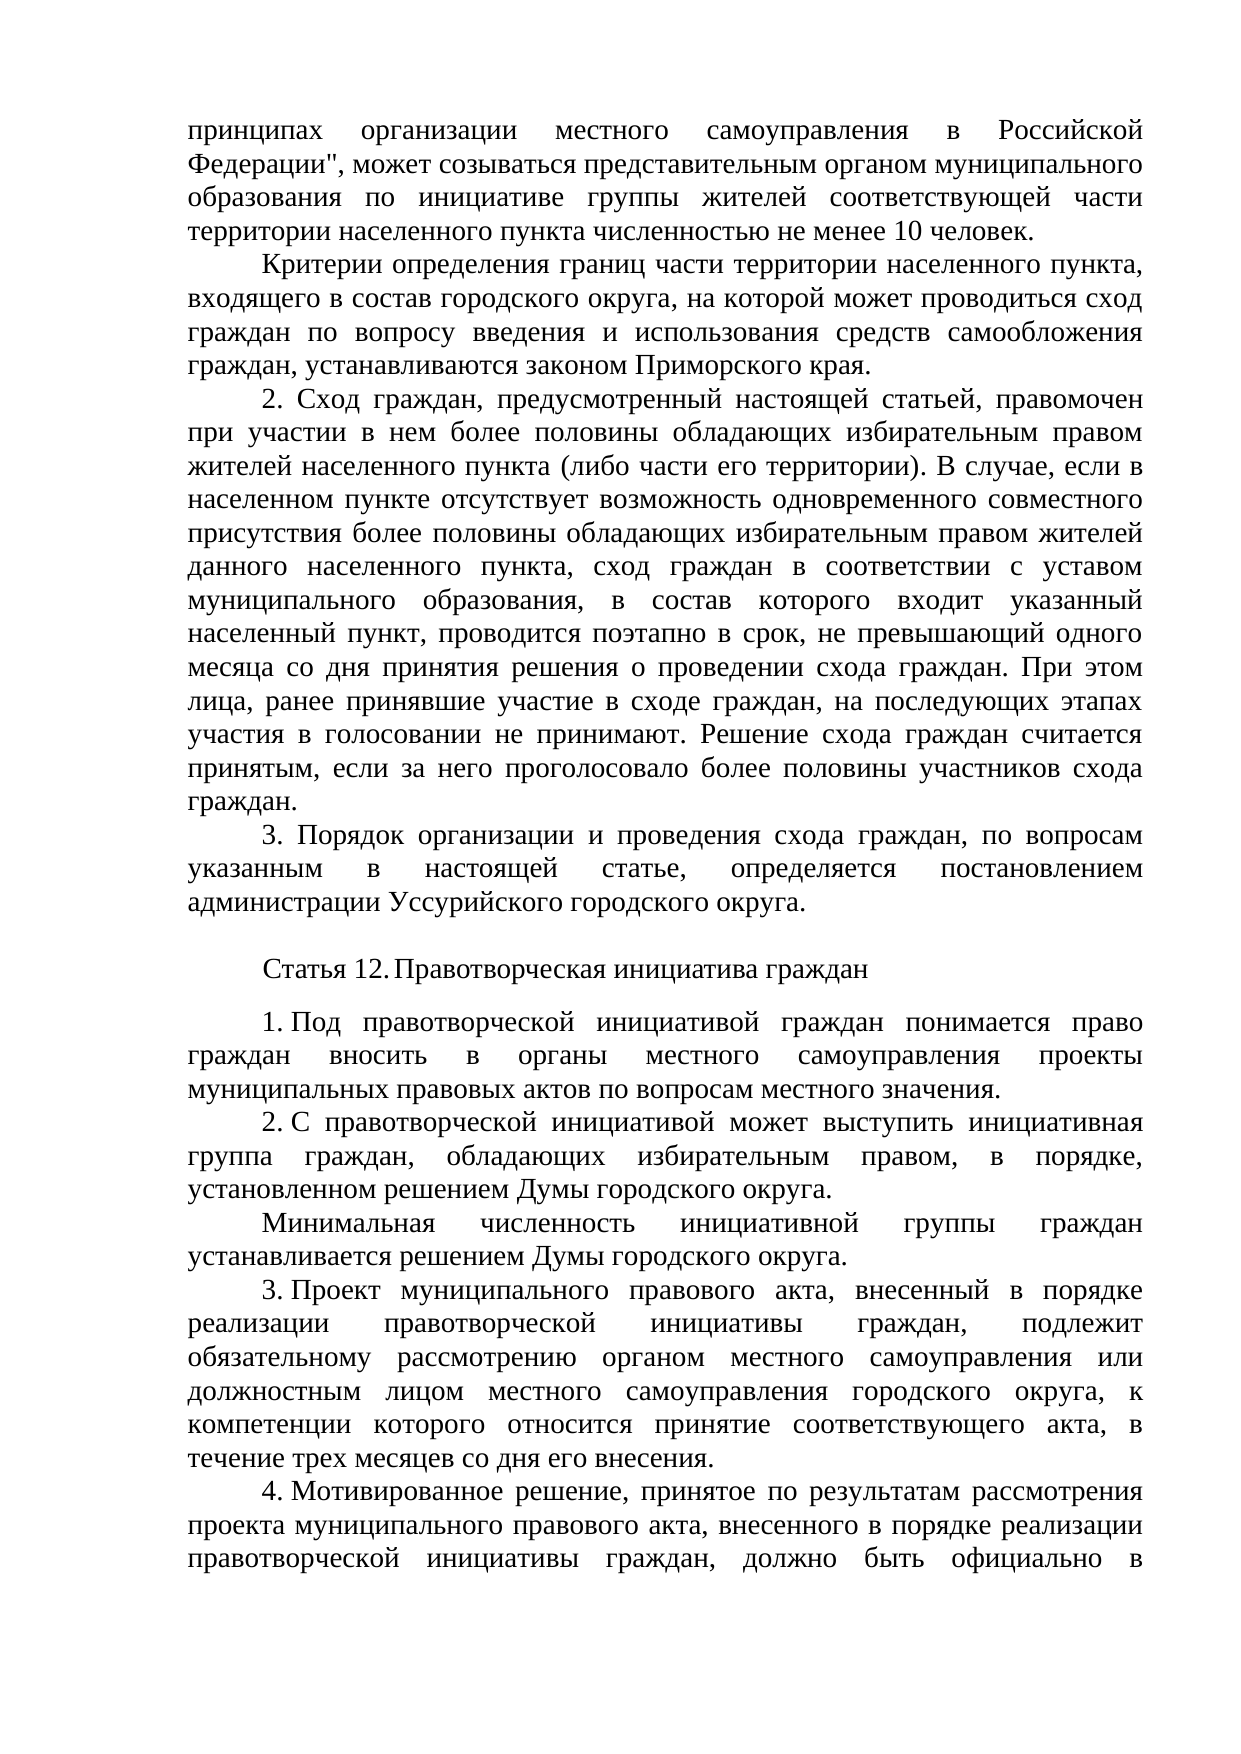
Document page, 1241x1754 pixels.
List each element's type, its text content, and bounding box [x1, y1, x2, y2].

text Минимальная численность инициативной группы граждан устанавливается решением Думы городского округа. [187, 1205, 1144, 1272]
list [187, 112, 1144, 247]
text Критерии определения границ части территории населенного пункта, входящего в состав городского округа, на которой может проводиться сход граждан по вопросу введения и использования средств самообложения граждан, устанавливаются законом Приморского края. [187, 247, 1144, 381]
text 2. С правотворческой инициативой может выступить инициативная группа граждан, обладающих избирательным правом, в порядке, установленном решением Думы городского округа. [187, 1104, 1144, 1205]
text 3. Проект муниципального правового акта, внесенный в порядке реализации правотворческой инициативы граждан, подлежит обязательному рассмотрению органом местного самоуправления или должностным лицом местного самоуправления городского округа, к компетенции которого относится принятие соответствующего акта, в течение трех месяцев со дня его внесения. [187, 1272, 1144, 1473]
text 2. Сход граждан, предусмотренный настоящей статьей, правомочен при участии в нем более половины обладающих избирательным правом жителей населенного пункта (либо части его территории). В случае, если в населенном пункте отсутствует возможность одновременного совместного присутствия более половины обладающих избирательным правом жителей данного населенного пункта, сход граждан в соответствии с уставом муниципального образования, в состав которого входит указанный населенный пункт, проводится поэтапно в срок, не превышающий одного месяца со дня принятия решения о проведении схода граждан. При этом лица, ранее принявшие участие в сходе граждан, на последующих этапах участия в голосовании не принимают. Решение схода граждан считается принятым, если за него проголосовало более половины участников схода граждан. [187, 381, 1144, 817]
subtitle Статья 12. Правотворческая инициатива граждан [262, 951, 1144, 984]
text 1. Под правотворческой инициативой граждан понимается право граждан вносить в органы местного самоуправления проекты муниципальных правовых актов по вопросам местного значения. [187, 1004, 1144, 1104]
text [187, 1473, 1144, 1574]
text 3. Порядок организации и проведения схода граждан, по вопросам указанным в настоящей статье, определяется постановлением администрации Уссурийского городского округа. [187, 817, 1144, 917]
